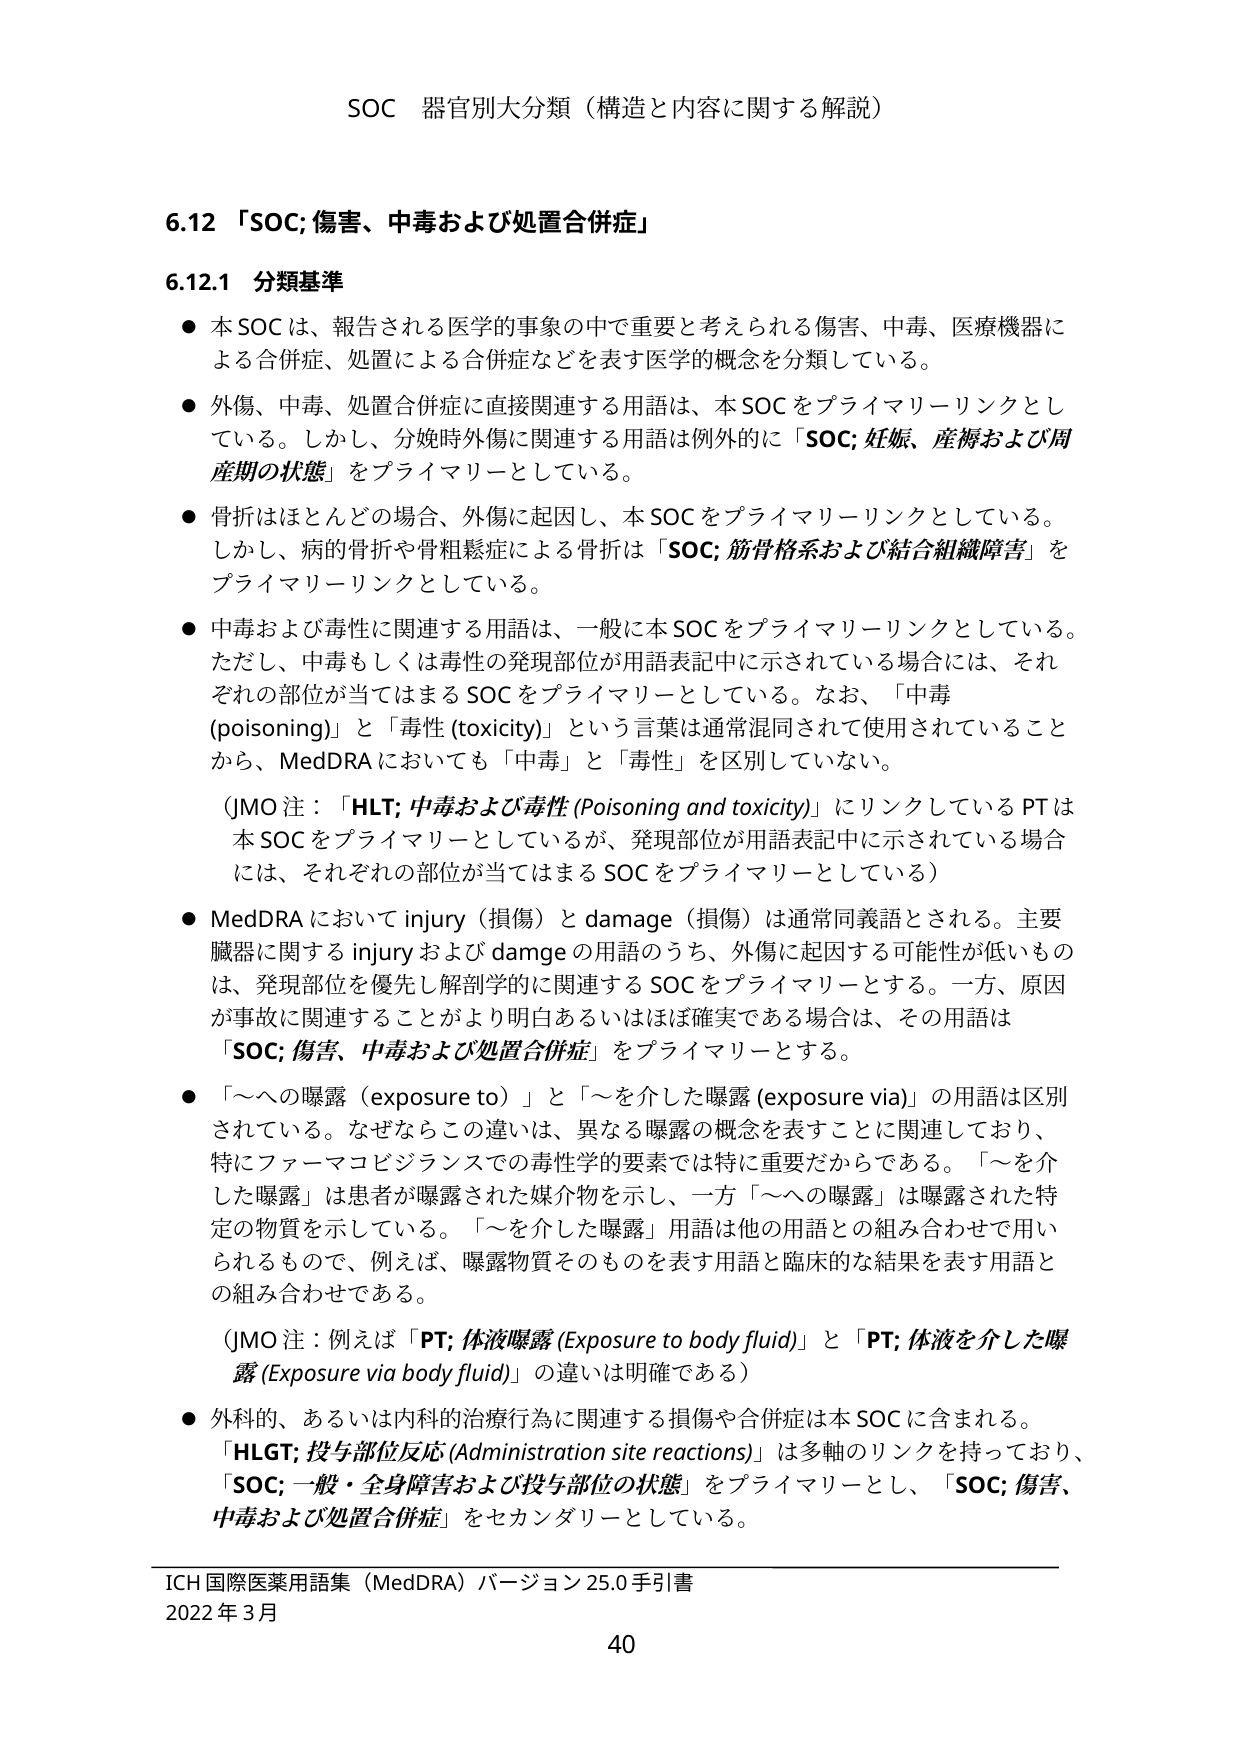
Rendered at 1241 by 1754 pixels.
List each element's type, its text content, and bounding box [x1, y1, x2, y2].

list 本SOCは、報告される医学的事象の中で重要と考えられる傷害、中毒、医療機器による合併症、処置による合併症などを表す医学的概念を分類している。 [180, 309, 1078, 375]
list MedDRAにおいてinjury（損傷）とdamage（損傷）は通常同義語とされる。主要臓器に関するinjuryおよびdamgeの用語のうち、外傷に起因する可能性が低いものは、発現部位を優先し解剖学的に関連するSOCをプライマリーとする。一方、原因が事故に関連することがより明白あるいはほぼ確実である場合は、その用語は「SOC; 傷害、中毒および処置合併症」をプライマリーとする。 [180, 901, 1078, 1066]
list 骨折はほとんどの場合、外傷に起因し、本SOCをプライマリーリンクとしている。しかし、病的骨折や骨粗鬆症による骨折は「SOC; 筋骨格系および結合組織障害」をプライマリーリンクとしている。 [180, 499, 1078, 599]
text 6.12.1 分類基準 [165, 263, 1078, 297]
list 外傷、中毒、処置合併症に直接関連する用語は、本SOCをプライマリーリンクとしている。しかし、分娩時外傷に関連する用語は例外的に「SOC; 妊娠、産褥および周産期の状態」をプライマリーとしている。 [180, 388, 1078, 487]
list 「～への曝露（exposure to）」と「～を介した曝露 (exposure via)」の用語は区別されている。なぜならこの違いは、異なる曝露の概念を表すことに関連しており、特にファーマコビジランスでの毒性学的要素では特に重要だからである。「～を介した曝露」は患者が曝露された媒介物を示し、一方「～への曝露」は曝露された特定の物質を示している。「～を介した曝露」用語は他の用語との組み合わせで用いられるもので、例えば、曝露物質そのものを表す用語と臨床的な結果を表す用語との組み合わせである。 [180, 1079, 1078, 1309]
list 外科的、あるいは内科的治療行為に関連する損傷や合併症は本SOCに含まれる。「HLGT; 投与部位反応 (Administration site reactions)」は多軸のリンクを持っており、「SOC; 一般・全身障害および投与部位の状態」をプライマリーとし、「SOC; 傷害、中毒および処置合併症」をセカンダリーとしている。 [180, 1401, 1078, 1533]
list 中毒および毒性に関連する用語は、一般に本SOCをプライマリーリンクとしている。ただし、中毒もしくは毒性の発現部位が用語表記中に示されている場合には、それぞれの部位が当てはまるSOCをプライマリーとしている。なお、「中毒 (poisoning)」と「毒性 (toxicity)」という言葉は通常混同されて使用されていることから、MedDRAにおいても「中毒」と「毒性」を区別していない。 [180, 611, 1078, 777]
text （JMO注：例えば「PT; 体液曝露 (Exposure to body fluid)」と「PT; 体液を介した曝露 (Exposure via body fluid)」の違いは明確である） [210, 1322, 1078, 1388]
subtitle 6.12 「SOC; 傷害、中毒および処置合併症」 [165, 202, 1078, 238]
list （JMO注：「HLT; 中毒および毒性 (Poisoning and toxicity)」にリンクしているPTは本SOCをプライマリーとしているが、発現部位が用語表記中に示されている場合には、それぞれの部位が当てはまるSOCをプライマリーとしている） [210, 789, 1078, 888]
